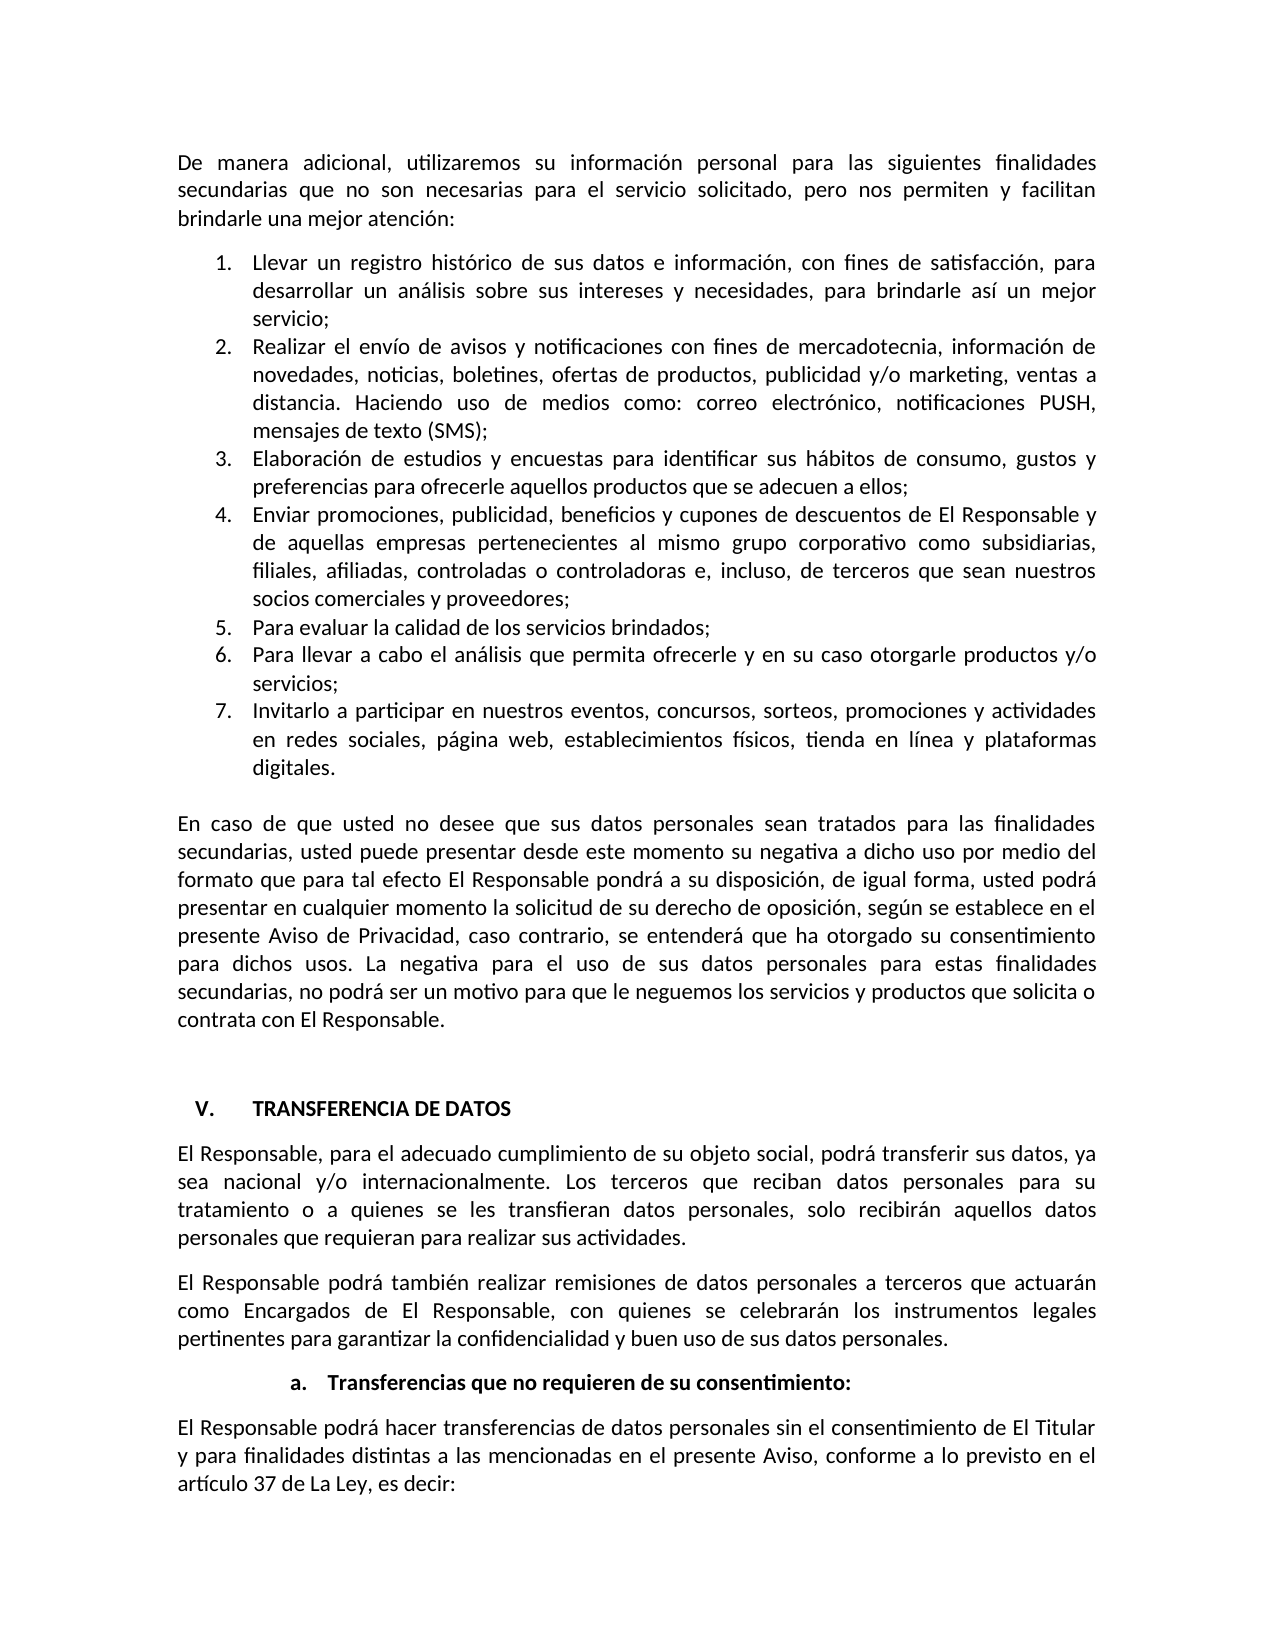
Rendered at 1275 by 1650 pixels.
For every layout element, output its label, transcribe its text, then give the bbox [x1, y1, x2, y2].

list Llevar un registro histórico de sus datos e información, con fines de satisfacción, para desarrollar un análisis sobre sus intereses y necesidades, para brindarle así un mejor servicio; [215, 248, 1098, 332]
list Enviar promociones, publicidad, beneficios y cupones de descuentos de El Responsable y de aquellas empresas pertenecientes al mismo grupo corporativo como subsidiarias, filiales, afiliadas, controladas o controladoras e, incluso, de terceros que sean nuestros socios comerciales y proveedores; [215, 501, 1098, 613]
list TRANSFERENCIA DE DATOS [215, 1094, 1098, 1122]
text De manera adicional, utilizaremos su información personal para las siguientes finalidades secundarias que no son necesarias para el servicio solicitado, pero nos permiten y facilitan brindarle una mejor atención: [177, 148, 1098, 232]
list Para evaluar la calidad de los servicios brindados; [215, 613, 1098, 641]
list Realizar el envío de avisos y notificaciones con fines de mercadotecnia, información de novedades, noticias, boletines, ofertas de productos, publicidad y/o marketing, ventas a distancia. Haciendo uso de medios como: correo electrónico, notificaciones PUSH, mensajes de texto (SMS); [215, 332, 1098, 444]
text El Responsable, para el adecuado cumplimiento de su objeto social, podrá transferir sus datos, ya sea nacional y/o internacionalmente. Los terceros que reciban datos personales para su tratamiento o a quienes se les transfieran datos personales, solo recibirán aquellos datos personales que requieran para realizar sus actividades. [177, 1139, 1098, 1251]
text El Responsable podrá hacer transferencias de datos personales sin el consentimiento de El Titular y para finalidades distintas a las mencionadas en el presente Aviso, conforme a lo previsto en el artículo 37 de La Ley, es decir: [177, 1413, 1098, 1497]
text En caso de que usted no desee que sus datos personales sean tratados para las finalidades secundarias, usted puede presentar desde este momento su negativa a dicho uso por medio del formato que para tal efecto El Responsable pondrá a su disposición, de igual forma, usted podrá presentar en cualquier momento la solicitud de su derecho de oposición, según se establece en el presente Aviso de Privacidad, caso contrario, se entenderá que ha otorgado su consentimiento para dichos usos. La negativa para el uso de sus datos personales para estas finalidades secundarias, no podrá ser un motivo para que le neguemos los servicios y productos que solicita o contrata con El Responsable. [177, 809, 1098, 1033]
list Transferencias que no requieren de su consentimiento: [290, 1368, 1098, 1396]
list Invitarlo a participar en nuestros eventos, concursos, sorteos, promociones y actividades en redes sociales, página web, establecimientos físicos, tienda en línea y plataformas digitales. [215, 697, 1098, 781]
list Para llevar a cabo el análisis que permita ofrecerle y en su caso otorgarle productos y/o servicios; [215, 641, 1098, 697]
list Elaboración de estudios y encuestas para identificar sus hábitos de consumo, gustos y preferencias para ofrecerle aquellos productos que se adecuen a ellos; [215, 444, 1098, 501]
text El Responsable podrá también realizar remisiones de datos personales a terceros que actuarán como Encargados de El Responsable, con quienes se celebrarán los instrumentos legales pertinentes para garantizar la confidencialidad y buen uso de sus datos personales. [177, 1268, 1098, 1352]
